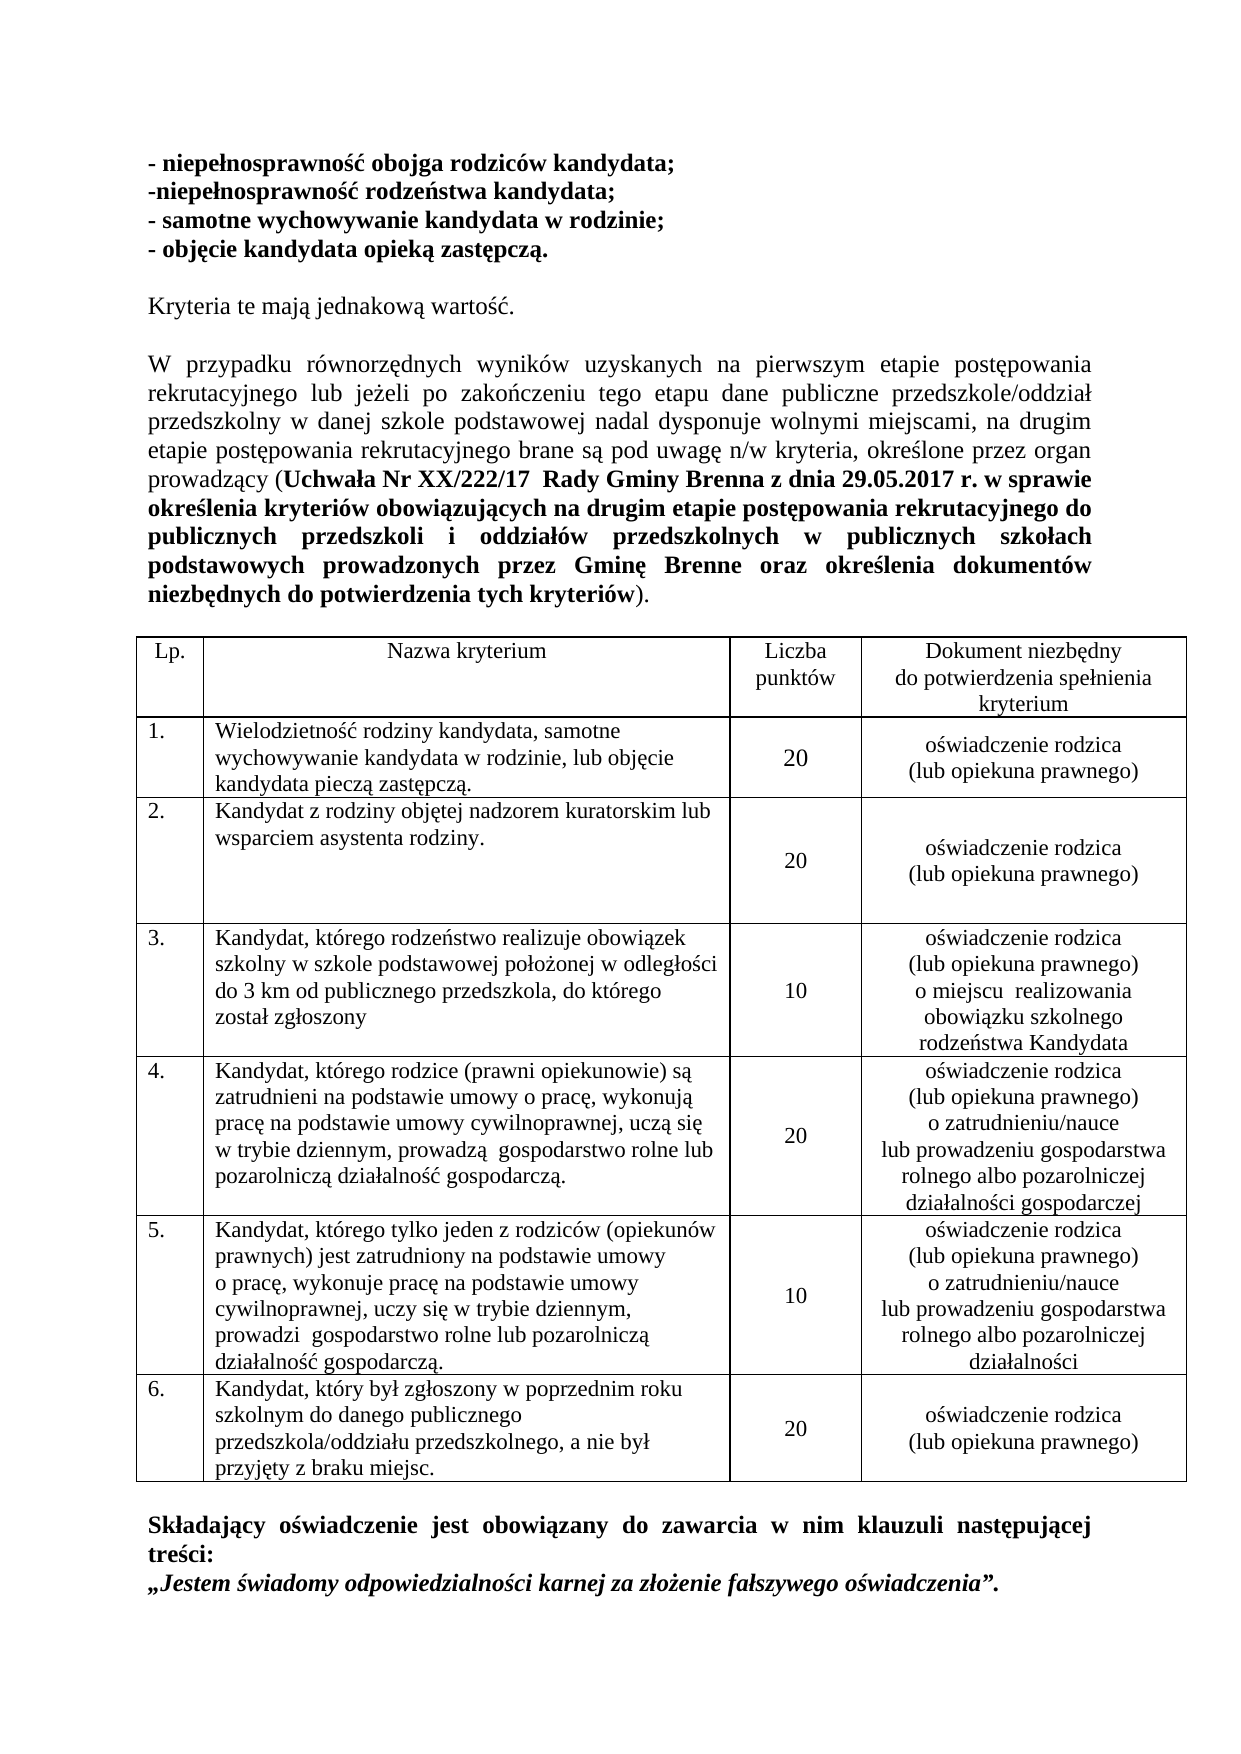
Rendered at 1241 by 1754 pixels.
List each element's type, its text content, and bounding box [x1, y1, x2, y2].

text Kryteria te mają jednakową wartość. [148, 291, 1093, 320]
table_cell 4. [137, 1057, 203, 1215]
table_cell 10 [731, 924, 861, 1056]
table_cell oświadczenie rodzica (lub opiekuna prawnego) o zatrudnieniu/nauce lub prowadzeniu gospodarstwa rolnego albo pozarolniczej działalności gospodarczej [862, 1057, 1186, 1215]
table_cell oświadczenie rodzica (lub opiekuna prawnego) [862, 718, 1186, 797]
table_cell 20 [731, 718, 861, 797]
text - objęcie kandydata opieką zastępczą. [148, 234, 1093, 263]
table_cell oświadczenie rodzica (lub opiekuna prawnego) o miejscu realizowania obowiązku szkolnego rodzeństwa Kandydata [862, 924, 1186, 1056]
table_header Liczba punktów [731, 638, 861, 716]
table_cell 2. [137, 798, 203, 923]
table_cell oświadczenie rodzica (lub opiekuna prawnego) [862, 798, 1186, 923]
text Składający oświadczenie jest obowiązany do zawarcia w nim klauzuli następującej treści: [148, 1510, 1093, 1568]
table_cell oświadczenie rodzica (lub opiekuna prawnego) [862, 1375, 1186, 1481]
table_cell 1. [137, 718, 203, 797]
text „Jestem świadomy odpowiedzialności karnej za złożenie fałszywego oświadczenia”. [148, 1568, 1093, 1597]
table_header Nazwa kryterium [204, 638, 729, 716]
text - niepełnosprawność obojga rodziców kandydata; [148, 148, 1093, 176]
text W przypadku równorzędnych wyników uzyskanych na pierwszym etapie postępowania rekrutacyjnego lub jeżeli po zakończeniu tego etapu dane publiczne przedszkole/oddział przedszkolny w danej szkole podstawowej nadal dysponuje wolnymi miejscami, na drugim etapie postępowania rekrutacyjnego brane są pod uwagę n/w kryteria, określone przez organ prowadzący (Uchwała Nr XX/222/17 Rady Gminy Brenna z dnia 29.05.2017 r. w sprawie określenia kryteriów obowiązujących na drugim etapie postępowania rekrutacyjnego do publicznych przedszkoli i oddziałów przedszkolnych w publicznych szkołach podstawowych prowadzonych przez Gminę Brenne oraz określenia dokumentów niezbędnych do potwierdzenia tych kryteriów). [148, 349, 1093, 608]
table_cell 6. [137, 1375, 203, 1481]
table_cell 3. [137, 924, 203, 1056]
table_header Dokument niezbędny do potwierdzenia spełnienia kryterium [862, 638, 1186, 716]
table_cell 20 [731, 798, 861, 923]
table_cell 10 [731, 1216, 861, 1374]
table_cell 20 [731, 1375, 861, 1481]
table_cell 20 [731, 1057, 861, 1215]
table_cell Kandydat, który był zgłoszony w poprzednim roku szkolnym do danego publicznego przedszkola/oddziału przedszkolnego, a nie był przyjęty z braku miejsc. [204, 1375, 729, 1481]
table_cell oświadczenie rodzica (lub opiekuna prawnego) o zatrudnieniu/nauce lub prowadzeniu gospodarstwa rolnego albo pozarolniczej działalności [862, 1216, 1186, 1374]
table_header Lp. [137, 638, 203, 716]
table_cell Kandydat, którego rodzeństwo realizuje obowiązek szkolny w szkole podstawowej położonej w odległości do 3 km od publicznego przedszkola, do którego został zgłoszony [204, 924, 729, 1056]
text - samotne wychowywanie kandydata w rodzinie; [148, 205, 1093, 234]
table_cell 5. [137, 1216, 203, 1374]
table_cell Wielodzietność rodziny kandydata, samotne wychowywanie kandydata w rodzinie, lub objęcie kandydata pieczą zastępczą. [204, 718, 729, 797]
table_cell Kandydat, którego rodzice (prawni opiekunowie) są zatrudnieni na podstawie umowy o pracę, wykonują pracę na podstawie umowy cywilnoprawnej, uczą się w trybie dziennym, prowadzą gospodarstwo rolne lub pozarolniczą działalność gospodarczą. [204, 1057, 729, 1215]
table_cell Kandydat z rodziny objętej nadzorem kuratorskim lub wsparciem asystenta rodziny. [204, 798, 729, 923]
text -niepełnosprawność rodzeństwa kandydata; [148, 176, 1093, 205]
table_cell Kandydat, którego tylko jeden z rodziców (opiekunów prawnych) jest zatrudniony na podstawie umowy o pracę, wykonuje pracę na podstawie umowy cywilnoprawnej, uczy się w trybie dziennym, prowadzi gospodarstwo rolne lub pozarolniczą działalność gospodarczą. [204, 1216, 729, 1374]
